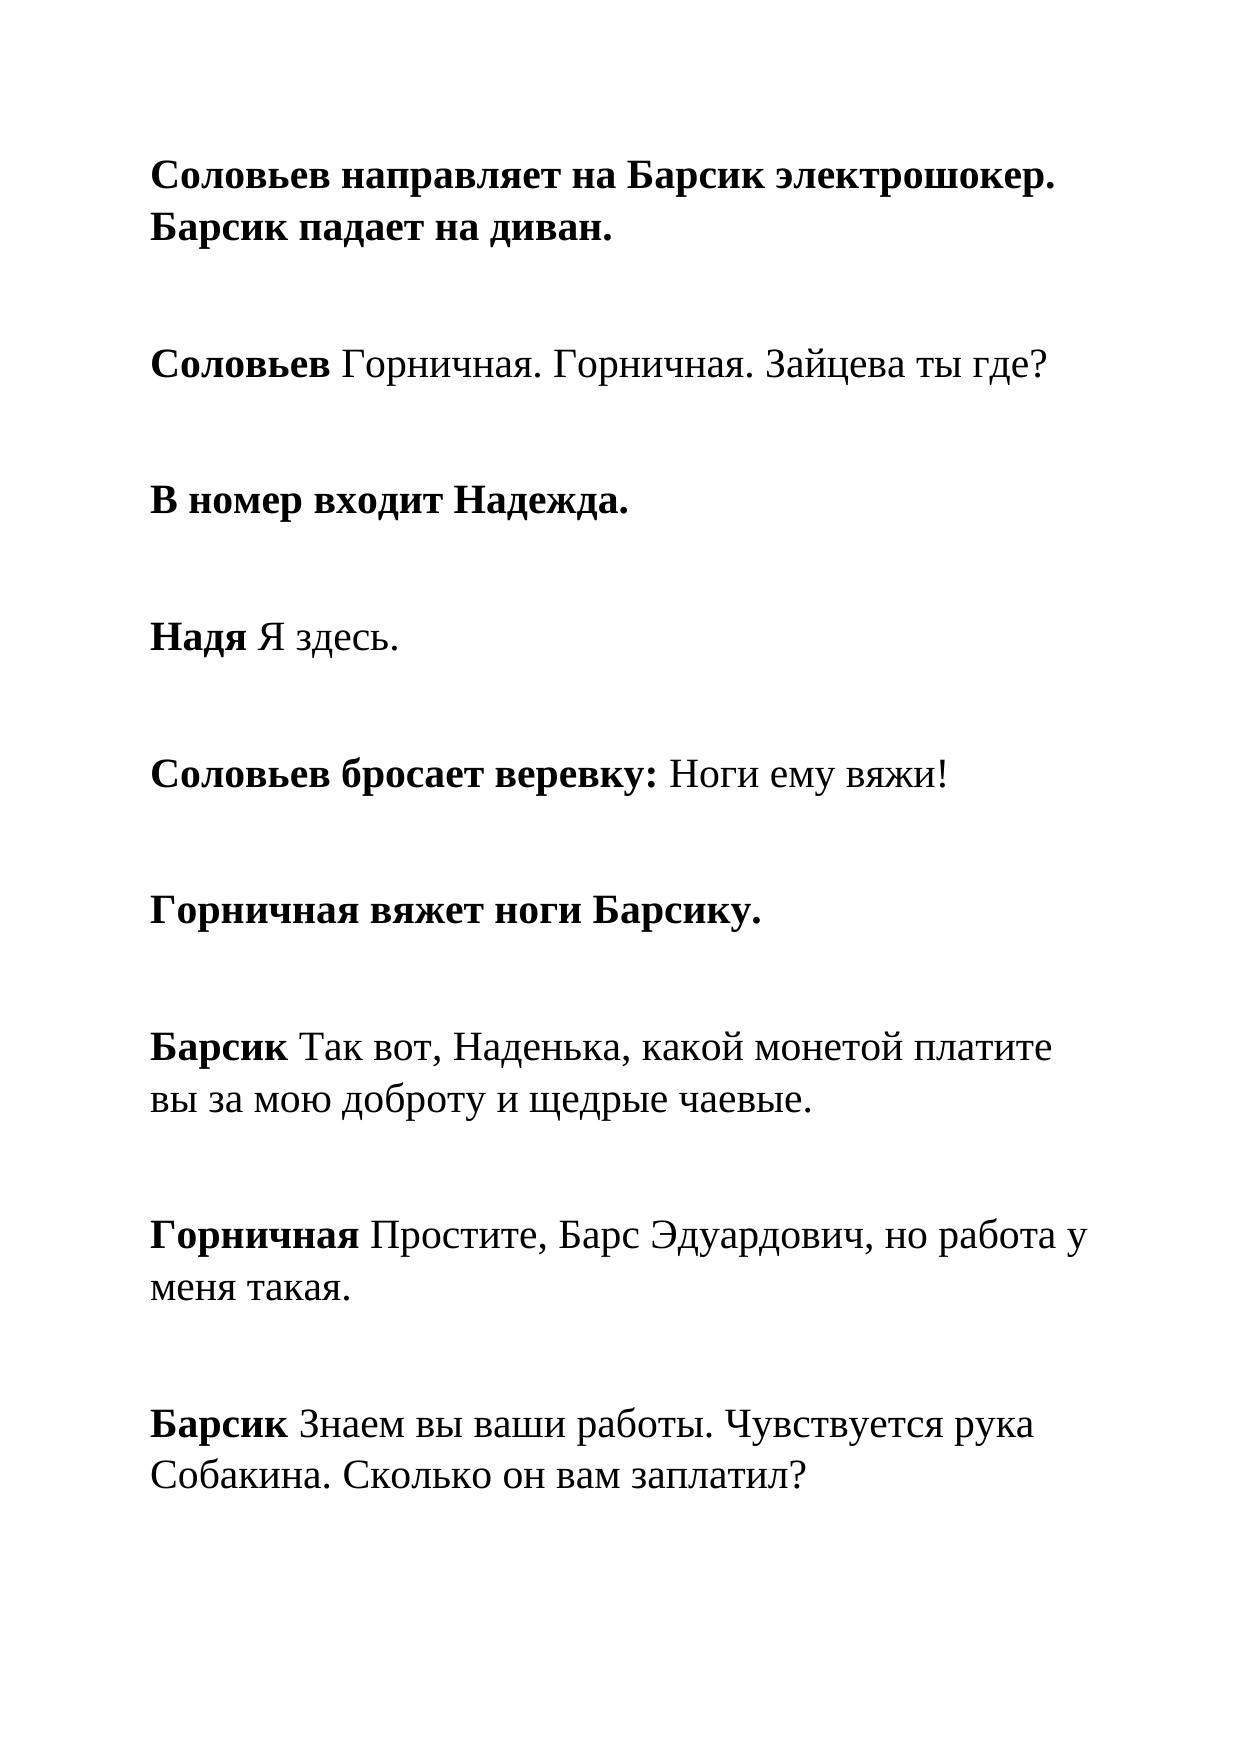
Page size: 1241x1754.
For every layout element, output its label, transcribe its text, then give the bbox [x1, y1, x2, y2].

text Горничная вяжет ноги Барсику. [150, 885, 1090, 933]
text Соловьев направляет на Барсик электрошокер. Барсик падает на диван. [150, 150, 1090, 249]
text Барсик Так вот, Наденька, какой монетой платите вы за мою доброту и щедрые чаевые. [150, 1022, 1090, 1121]
text Барсик Знаем вы ваши работы. Чувствуется рука Собакина. Сколько он вам заплатил? [150, 1398, 1090, 1498]
text Соловьев бросает веревку: Ноги ему вяжи! [150, 748, 1090, 796]
text В номер входит Надежда. [150, 475, 1090, 523]
text Соловьев Горничная. Горничная. Зайцева ты где? [150, 338, 1090, 386]
text Надя Я здесь. [150, 612, 1090, 659]
text Горничная Простите, Барс Эдуардович, но работа у меня такая. [150, 1210, 1090, 1309]
